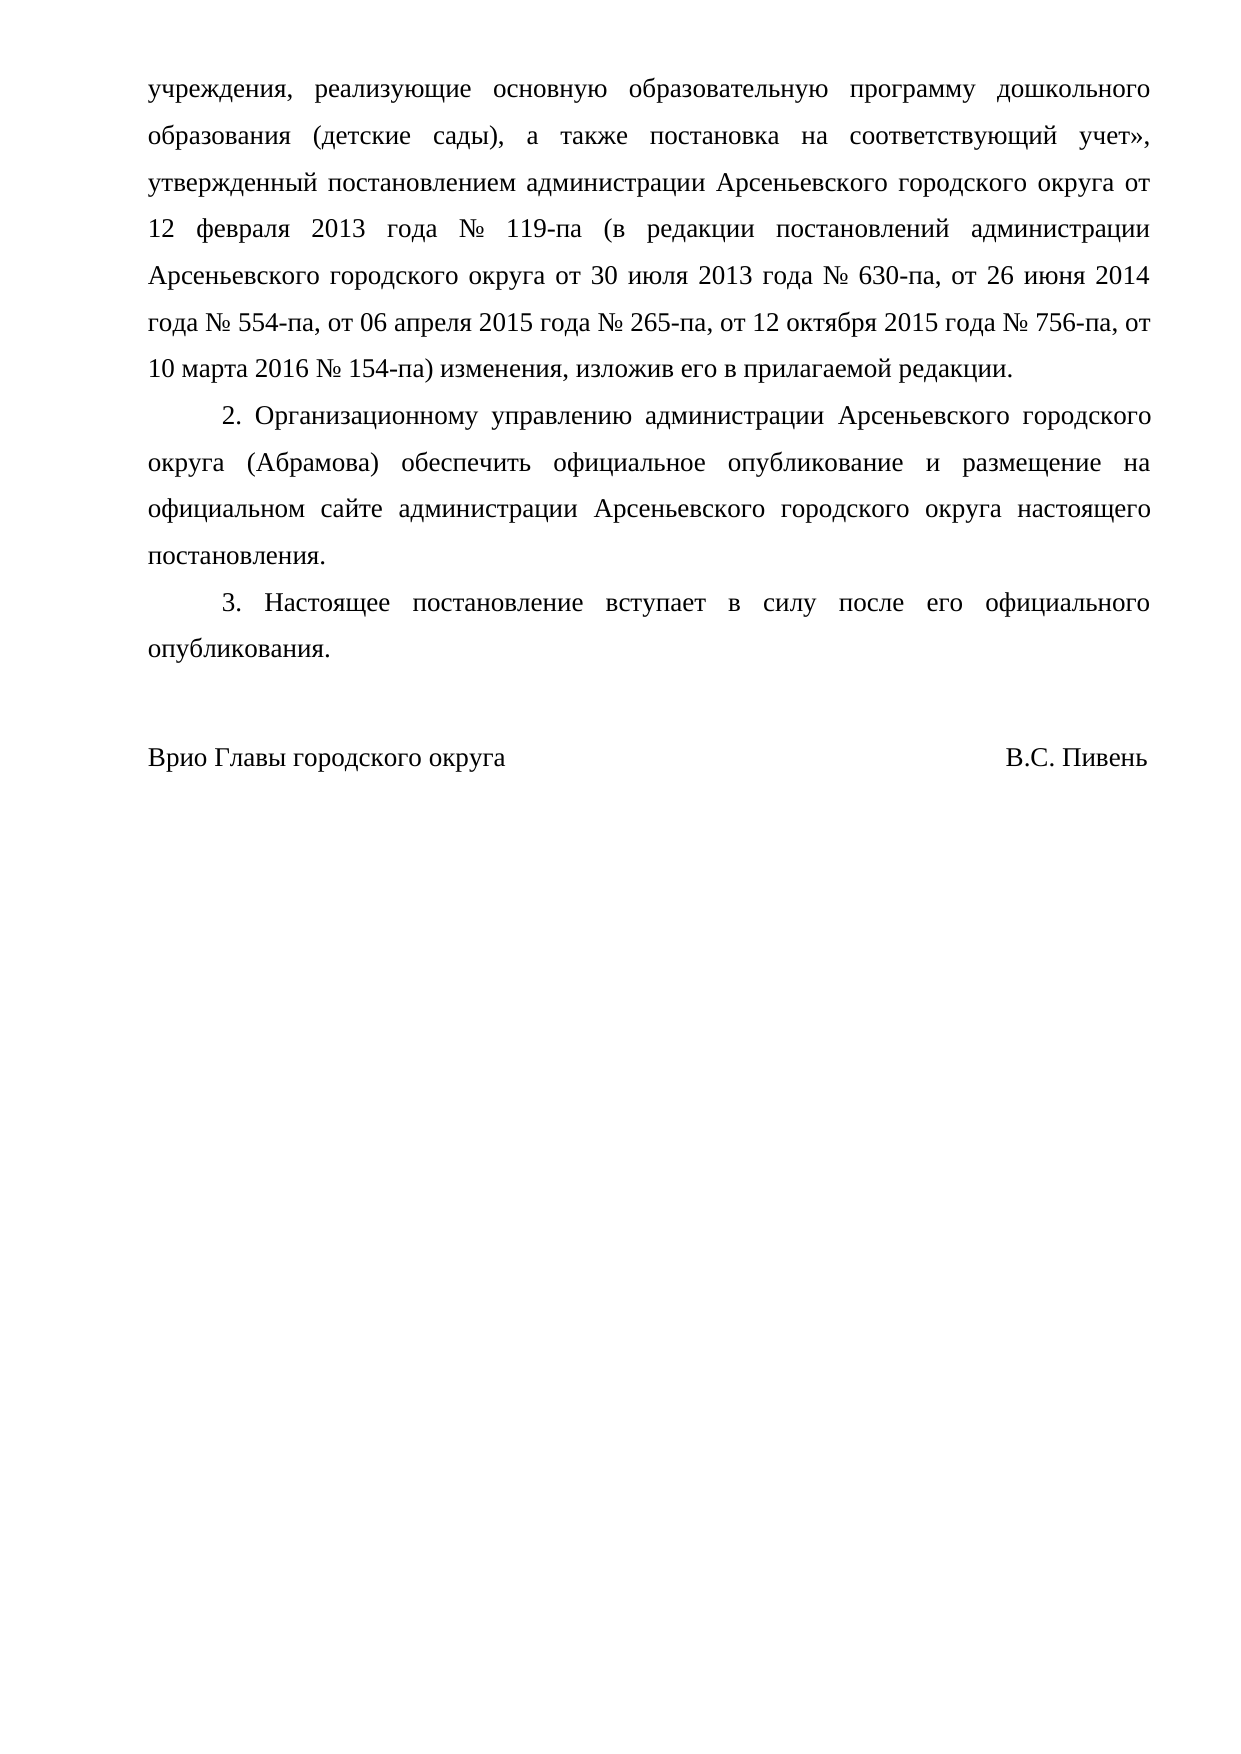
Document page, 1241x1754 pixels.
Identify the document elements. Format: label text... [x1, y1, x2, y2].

text 2. Организационному управлению администрации Арсеньевского городского округа (Абрамова) обеспечить официальное опубликование и размещение на официальном сайте администрации Арсеньевского городского округа настоящего постановления. [148, 399, 1152, 570]
text 3. Настоящее постановление вступает в силу после его официального опубликования. [148, 586, 1152, 664]
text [148, 72, 1152, 384]
text Врио Главы городского округа В.С. Пивень [148, 741, 1152, 773]
